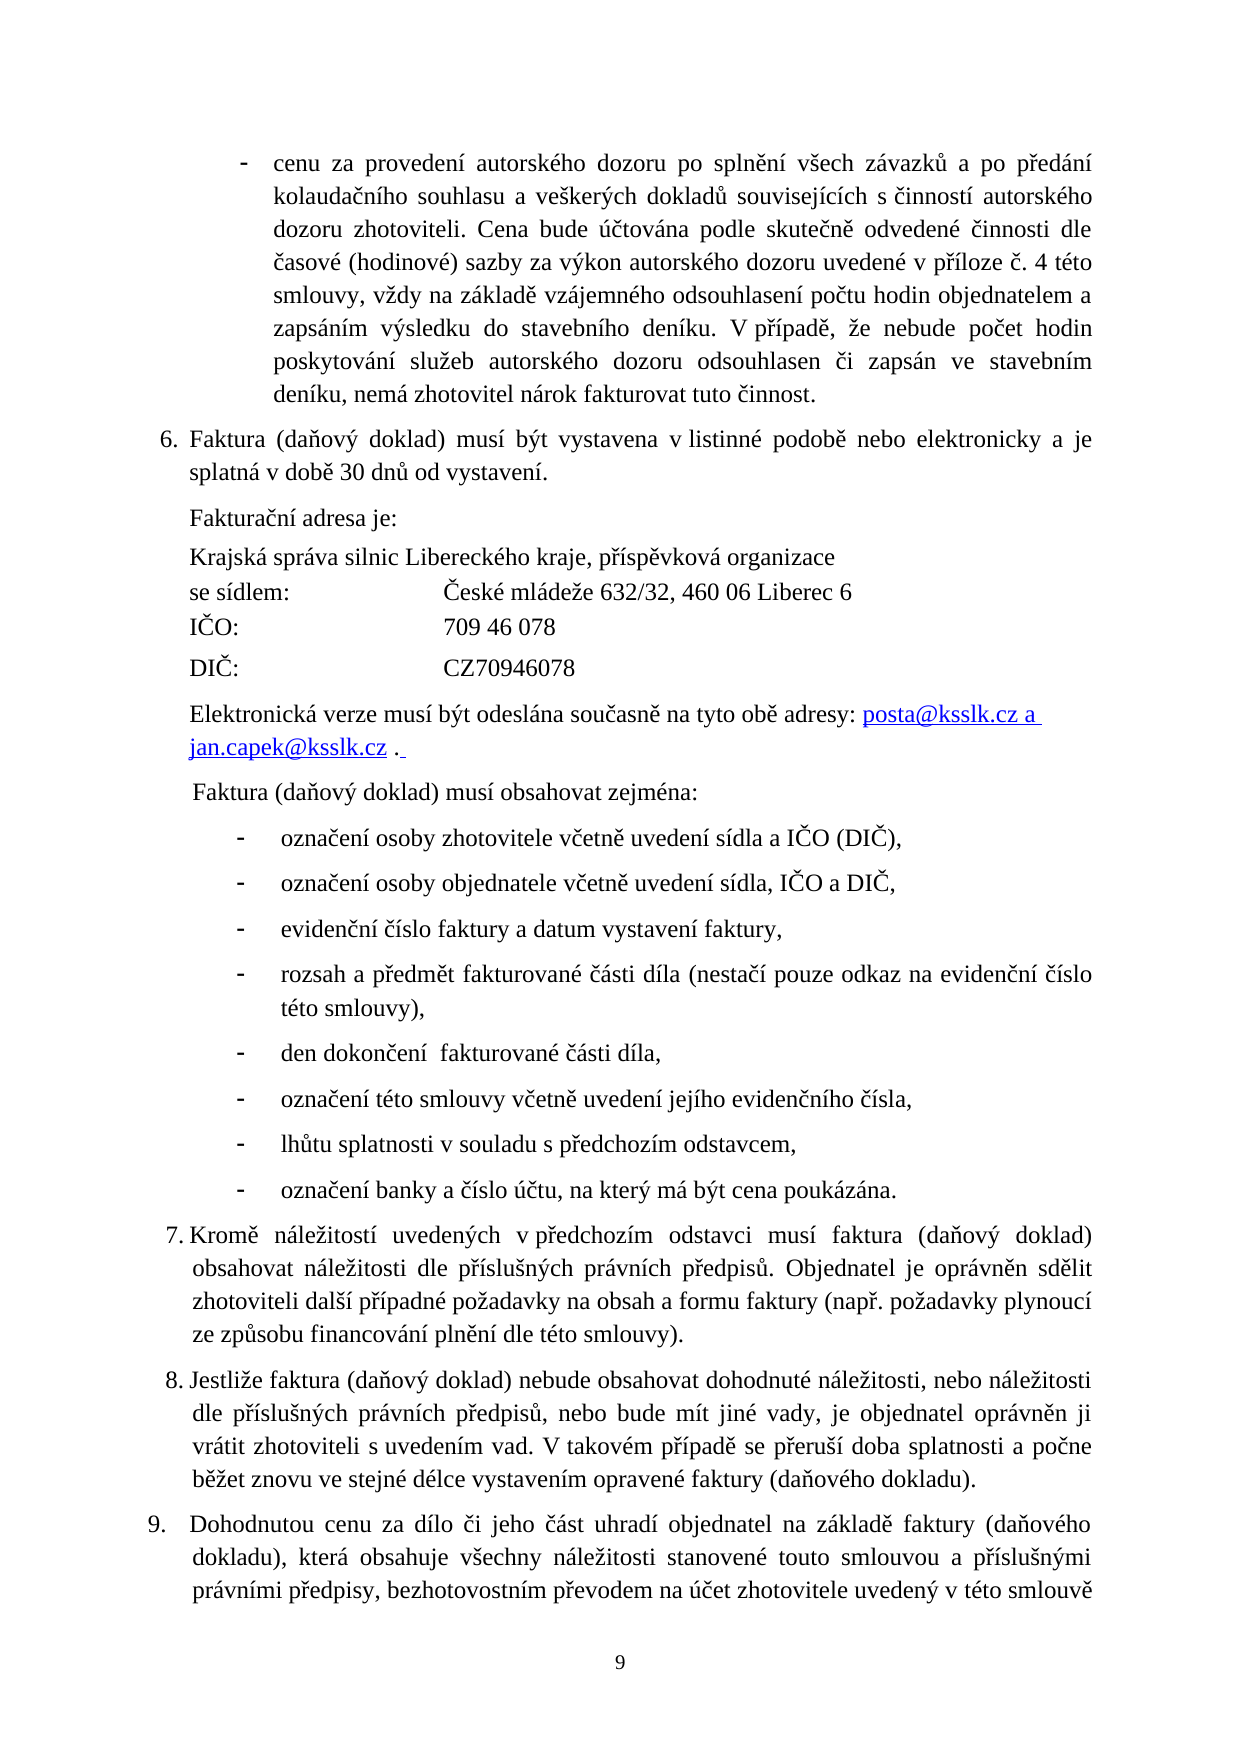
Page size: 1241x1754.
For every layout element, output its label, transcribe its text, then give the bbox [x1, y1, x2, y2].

list Kromě náležitostí uvedených v předchozím odstavci musí faktura (daňový doklad) obsahovat náležitosti dle příslušných právních předpisů. Objednatel je oprávněn sdělit zhotoviteli další případné požadavky na obsah a formu faktury (např. požadavky plynoucí ze způsobu financování plnění dle této smlouvy). [165, 1220, 1092, 1348]
text Krajská správa silnic Libereckého kraje, příspěvková organizace [189, 542, 1092, 571]
text IČO: 709 46 078 [189, 612, 1092, 641]
text Elektronická verze musí být odeslána současně na tyto obě adresy: posta@ksslk.cz a jan.capek@ksslk.cz . [189, 699, 1092, 761]
list označení této smlouvy včetně uvedení jejího evidenčního čísla, [236, 1084, 1092, 1112]
text se sídlem: České mládeže 632/32, 460 06 Liberec 6 [189, 577, 1092, 606]
list Faktura (daňový doklad) musí být vystavena v listinné podobě nebo elektronicky a je splatná v době 30 dnů od vystavení. [159, 424, 1092, 486]
list evidenční číslo faktury a datum vystavení faktury, [236, 914, 1092, 943]
text DIČ: CZ70946078 [148, 653, 1092, 682]
text Fakturační adresa je: [189, 503, 1092, 532]
list cenu za provedení autorského dozoru po splnění všech závazků a po předání kolaudačního souhlasu a veškerých dokladů souvisejících s činností autorského dozoru zhotoviteli. Cena bude účtována podle skutečně odvedené činnosti dle časové (hodinové) sazby za výkon autorského dozoru uvedené v příloze č. 4 této smlouvy, vždy na základě vzájemného odsouhlasení počtu hodin objednatelem a zapsáním výsledku do stavebního deníku. V případě, že nebude počet hodin poskytování služeb autorského dozoru odsouhlasen či zapsán ve stavebním deníku, nemá zhotovitel nárok fakturovat tuto činnost. [239, 148, 1092, 408]
text Faktura (daňový doklad) musí obsahovat zejména: [192, 777, 1092, 806]
list lhůtu splatnosti v souladu s předchozím odstavcem, [236, 1129, 1092, 1158]
list označení banky a číslo účtu, na který má být cena poukázána. [236, 1175, 1092, 1203]
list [148, 1509, 1092, 1604]
list den dokončení fakturované části díla, [236, 1038, 1092, 1067]
list rozsah a předmět fakturované části díla (nestačí pouze odkaz na evidenční číslo této smlouvy), [236, 959, 1092, 1021]
list Jestliže faktura (daňový doklad) nebude obsahovat dohodnuté náležitosti, nebo náležitosti dle příslušných právních předpisů, nebo bude mít jiné vady, je objednatel oprávněn ji vrátit zhotoviteli s uvedením vad. V takovém případě se přeruší doba splatnosti a počne běžet znovu ve stejné délce vystavením opravené faktury (daňového dokladu). [165, 1365, 1092, 1493]
list označení osoby zhotovitele včetně uvedení sídla a IČO (DIČ), [236, 823, 1092, 852]
list označení osoby objednatele včetně uvedení sídla, IČO a DIČ, [236, 868, 1092, 897]
